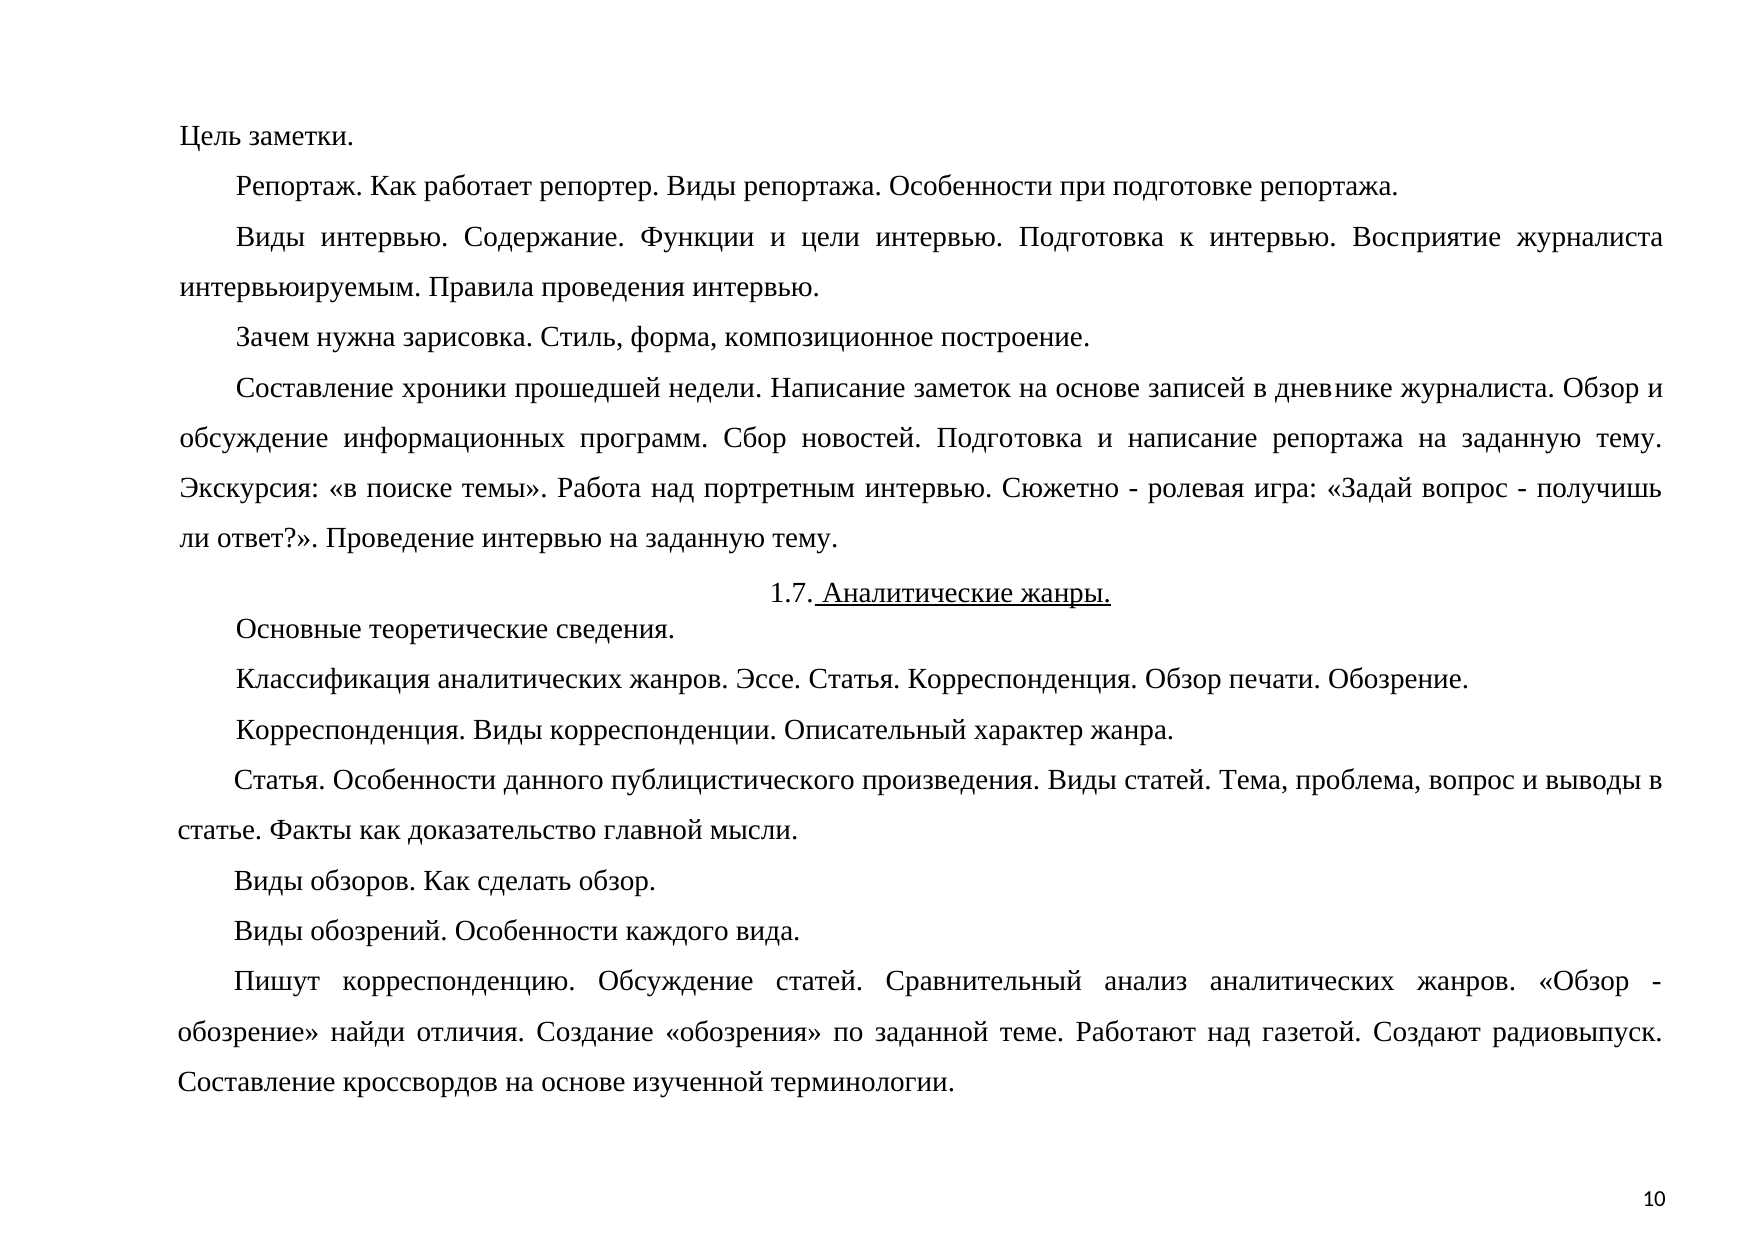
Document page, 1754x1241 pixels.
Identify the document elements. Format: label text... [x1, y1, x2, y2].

text Виды обзоров. Как сделать обзор. [177, 863, 1665, 896]
text Классификация аналитических жанров. Эссе. Статья. Корреспонденция. Обзор печати. Обозрение. [179, 662, 1663, 695]
text Корреспонденция. Виды корреспонденции. Описательный характер жанра. [179, 712, 1665, 745]
text Основные теоретические сведения. [179, 611, 1665, 645]
text Составление хроники прошедшей недели. Написание заметок на основе записей в дневнике журналиста. Обзор и обсуждение информационных программ. Сбор новостей. Подготовка и написание репортажа на заданную тему. Экскурсия: «в поиске темы». Работа над портретным интервью. Сюжетно - ролевая игра: «Задай вопрос - получишь ли ответ?». Проведение интервью на заданную тему. [179, 370, 1663, 554]
text Пишут корреспонденцию. Обсуждение статей. Сравнительный анализ аналитических жанров. «Обзор - обозрение» найди отличия. Создание «обозрения» по заданной теме. Работают над газетой. Создают радиовыпуск. Составление кроссвордов на основе изученной терминологии. [177, 963, 1663, 1098]
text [179, 118, 1663, 152]
text Зачем нужна зарисовка. Стиль, форма, композиционное построение. [179, 319, 1665, 353]
subtitle Аналитические жанры. [215, 575, 1665, 609]
text Статья. Особенности данного публицистического произведения. Виды статей. Тема, проблема, вопрос и выводы в статье. Факты как доказательство главной мысли. [177, 762, 1663, 846]
text Репортаж. Как работает репортер. Виды репортажа. Особенности при подготовке репортажа. [179, 168, 1663, 202]
text Виды интервью. Содержание. Функции и цели интервью. Подготовка к интервью. Восприятие журналиста интервьюируемым. Правила проведения интервью. [179, 219, 1663, 303]
text Виды обозрений. Особенности каждого вида. [177, 913, 1665, 947]
